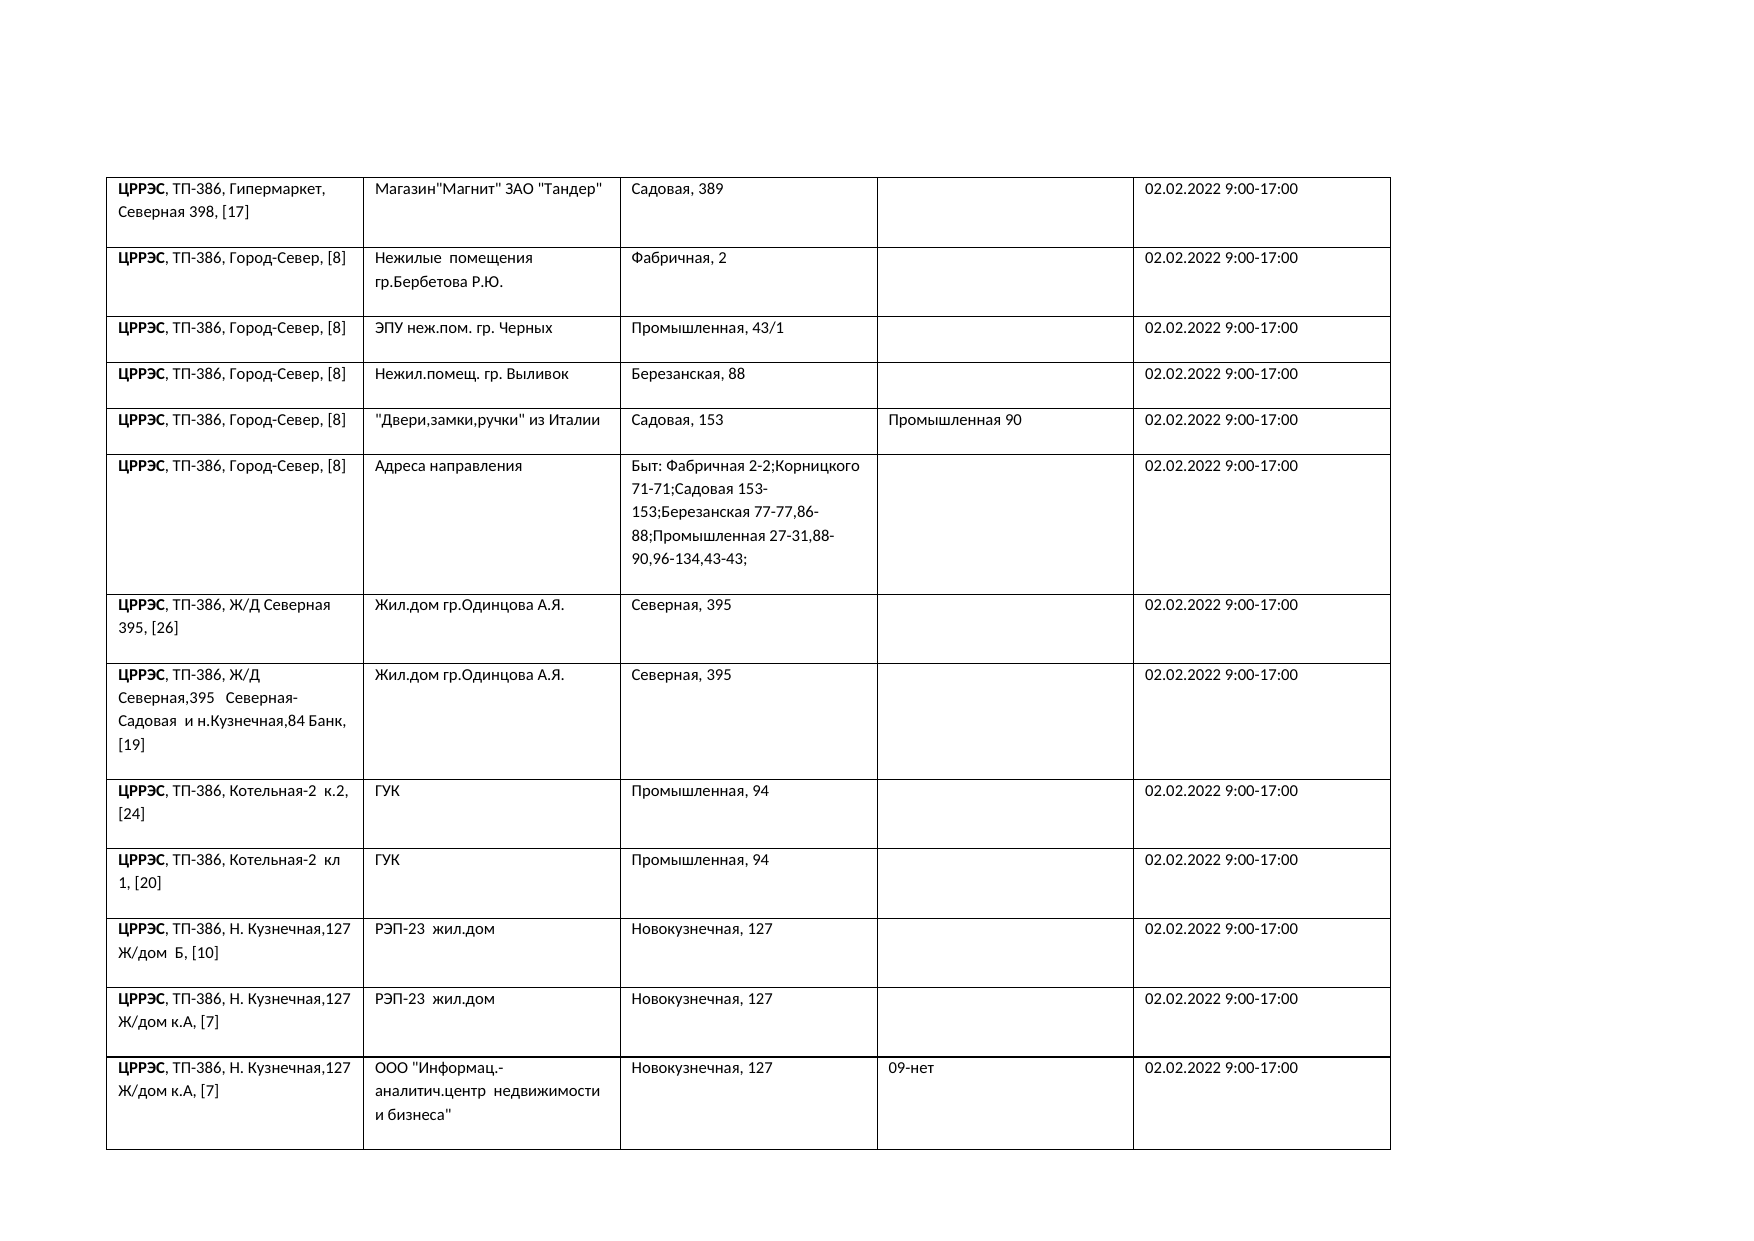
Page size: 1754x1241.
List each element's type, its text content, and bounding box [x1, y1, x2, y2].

table_cell Жил.дом гр.Одинцова А.Я. [364, 595, 620, 663]
table_cell Нежил.помещ. гр. Выливок [364, 363, 620, 408]
table_cell ООО "Информац.-аналитич.центр недвижимости и бизнеса" [364, 1058, 620, 1149]
table_cell ЦРРЭС, ТП-386, Город-Север, [8] [107, 455, 363, 593]
table_cell Фабричная, 2 [621, 248, 877, 316]
table_cell РЭП-23 жил.дом [364, 988, 620, 1056]
table_cell РЭП-23 жил.дом [364, 919, 620, 987]
table_cell ЦРРЭС, ТП-386, Город-Север, [8] [107, 248, 363, 316]
table_cell Промышленная, 94 [621, 849, 877, 918]
table_cell Промышленная, 43/1 [621, 317, 877, 362]
table_cell Садовая, 389 [621, 178, 877, 247]
table_cell 02.02.2022 9:00-17:00 [1134, 595, 1390, 663]
table_cell [878, 988, 1133, 1056]
table_cell 02.02.2022 9:00-17:00 [1134, 317, 1390, 362]
table_cell 02.02.2022 9:00-17:00 [1134, 780, 1390, 848]
table_cell [878, 248, 1133, 316]
table_cell Новокузнечная, 127 [621, 919, 877, 987]
table_cell Новокузнечная, 127 [621, 988, 877, 1056]
table_cell [878, 317, 1133, 362]
table_cell [878, 595, 1133, 663]
table_cell Магазин"Магнит" ЗАО "Тандер" [364, 178, 620, 247]
table_cell 02.02.2022 9:00-17:00 [1134, 363, 1390, 408]
table_cell 09-нет [878, 1058, 1133, 1149]
table_cell Новокузнечная, 127 [621, 1058, 877, 1149]
table_cell Жил.дом гр.Одинцова А.Я. [364, 664, 620, 779]
table_cell Березанская, 88 [621, 363, 877, 408]
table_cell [1134, 178, 1390, 247]
table_cell 02.02.2022 9:00-17:00 [1134, 849, 1390, 918]
table_cell ЦРРЭС, ТП-386, Город-Север, [8] [107, 317, 363, 362]
table_cell [878, 455, 1133, 593]
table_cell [1134, 1058, 1390, 1149]
table_cell ЭПУ неж.пом. гр. Черных [364, 317, 620, 362]
table_cell ЦРРЭС, ТП-386, Н. Кузнечная,127 Ж/дом Б, [10] [107, 919, 363, 987]
table_cell ЦРРЭС, ТП-386, Н. Кузнечная,127 Ж/дом к.А, [7] [107, 1058, 363, 1149]
table_cell Северная, 395 [621, 664, 877, 779]
table_cell ЦРРЭС, ТП-386, Ж/Д Северная,395 Северная-Садовая и н.Кузнечная,84 Банк, [19] [107, 664, 363, 779]
table_cell ЦРРЭС, ТП-386, Котельная-2 к.2, [24] [107, 780, 363, 848]
table_cell Быт: Фабричная 2-2;Корницкого 71-71;Садовая 153-153;Березанская 77-77,86-88;Промышленная 27-31,88-90,96-134,43-43; [621, 455, 877, 593]
table_cell 02.02.2022 9:00-17:00 [1134, 455, 1390, 593]
table_cell ЦРРЭС, ТП-386, Город-Север, [8] [107, 409, 363, 454]
table_cell Промышленная, 94 [621, 780, 877, 848]
table_cell [878, 919, 1133, 987]
table_cell "Двери,замки,ручки" из Италии [364, 409, 620, 454]
table_cell ЦРРЭС, ТП-386, Н. Кузнечная,127 Ж/дом к.А, [7] [107, 988, 363, 1056]
table_cell [878, 849, 1133, 918]
table_cell Промышленная 90 [878, 409, 1133, 454]
table_cell Садовая, 153 [621, 409, 877, 454]
table_cell Адреса направления [364, 455, 620, 593]
table_cell 02.02.2022 9:00-17:00 [1134, 248, 1390, 316]
table_cell ГУК [364, 849, 620, 918]
table_cell Нежилые помещения гр.Бербетова Р.Ю. [364, 248, 620, 316]
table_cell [107, 178, 363, 247]
table_cell ЦРРЭС, ТП-386, Город-Север, [8] [107, 363, 363, 408]
table_cell [878, 178, 1133, 247]
table_cell ЦРРЭС, ТП-386, Котельная-2 кл 1, [20] [107, 849, 363, 918]
table_cell [878, 664, 1133, 779]
table_cell Северная, 395 [621, 595, 877, 663]
table_cell 02.02.2022 9:00-17:00 [1134, 988, 1390, 1056]
table_cell ЦРРЭС, ТП-386, Ж/Д Северная 395, [26] [107, 595, 363, 663]
table_cell [878, 780, 1133, 848]
table_cell 02.02.2022 9:00-17:00 [1134, 409, 1390, 454]
table_cell 02.02.2022 9:00-17:00 [1134, 919, 1390, 987]
table_cell ГУК [364, 780, 620, 848]
table_cell 02.02.2022 9:00-17:00 [1134, 664, 1390, 779]
table_cell [878, 363, 1133, 408]
